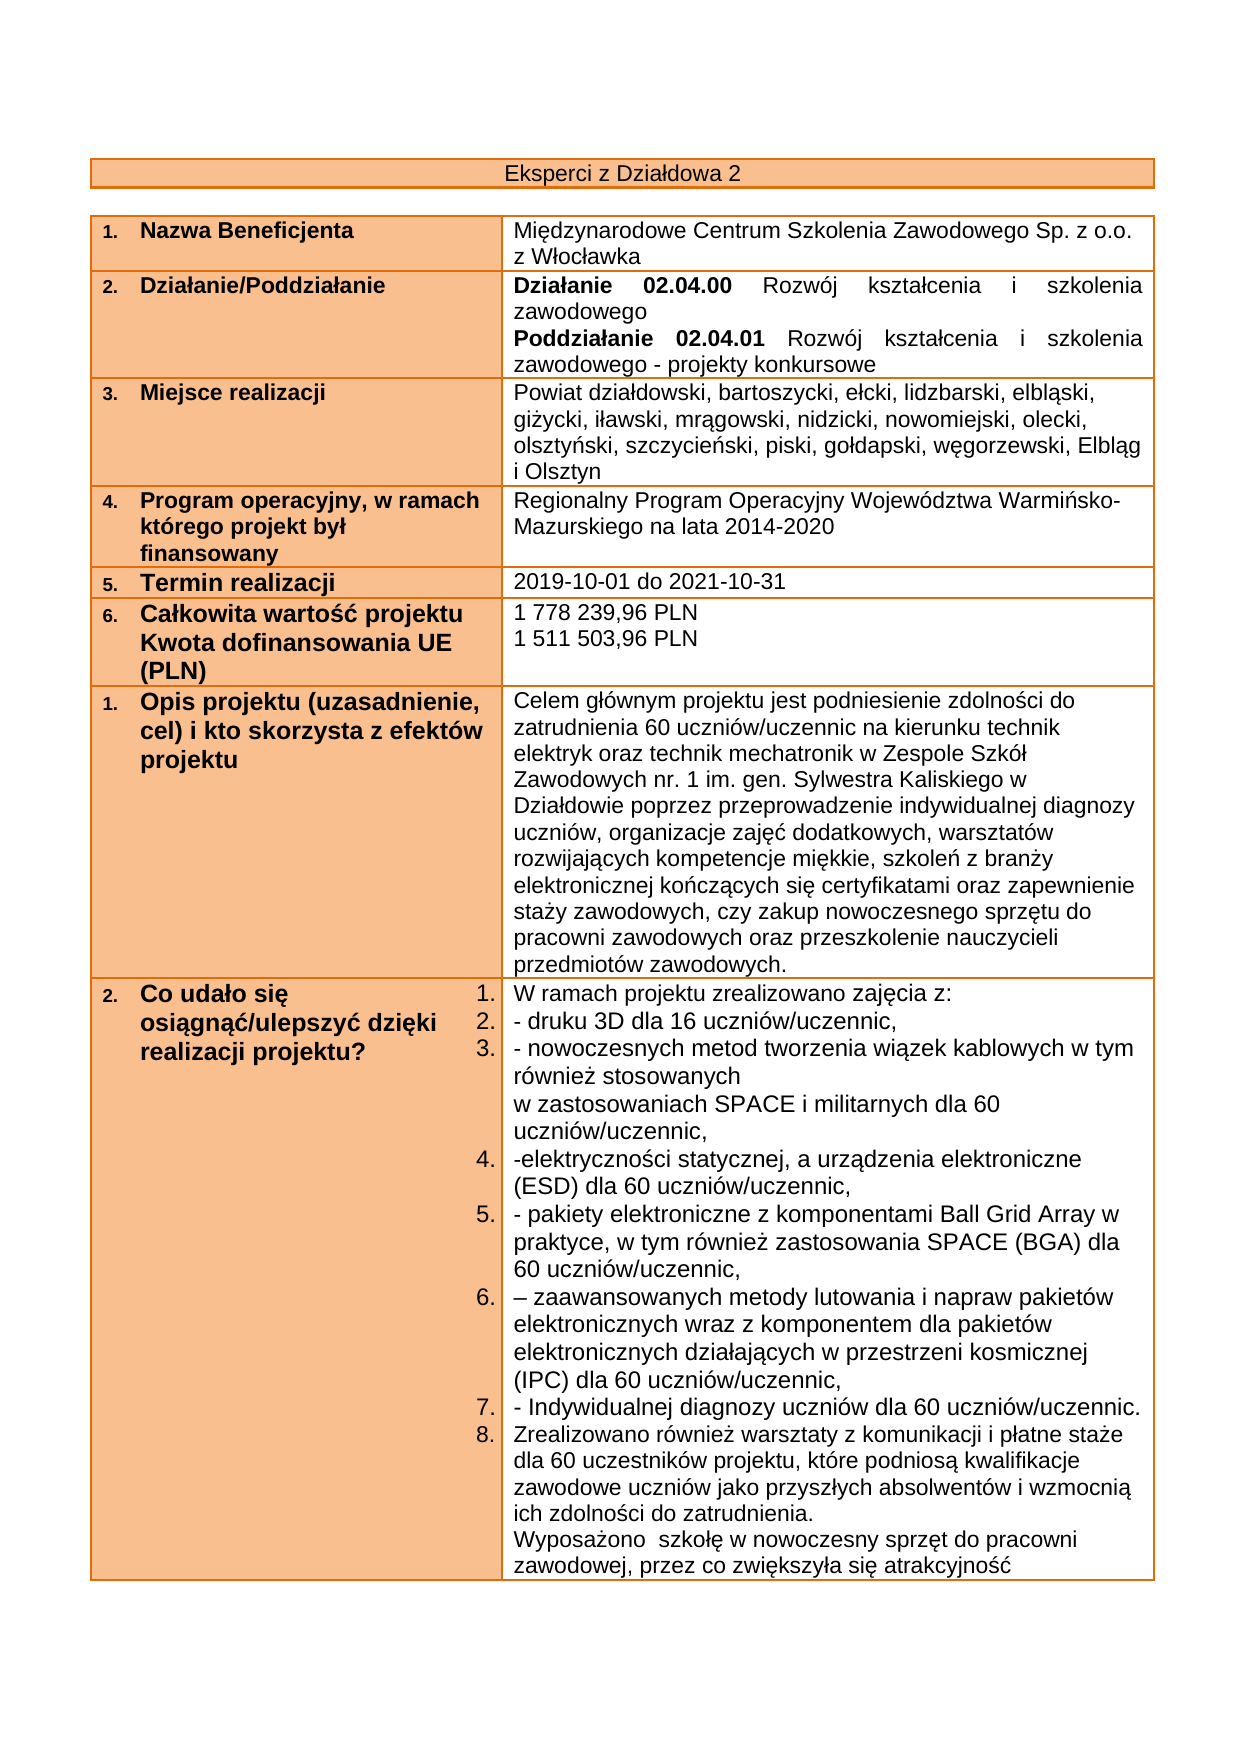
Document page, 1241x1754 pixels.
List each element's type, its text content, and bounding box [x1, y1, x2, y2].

table_header Międzynarodowe Centrum Szkolenia Zawodowego Sp. z o.o. z Włocławka [503, 217, 1153, 270]
table_cell Działanie 02.04.00 Rozwój kształcenia i szkolenia zawodowego Poddziałanie 02.04.01 Rozwój kształcenia i szkolenia zawodowego - projekty konkursowe [503, 272, 1153, 377]
table_cell Miejsce realizacji [92, 379, 501, 485]
table_cell Program operacyjny, w ramach którego projekt był finansowany [92, 487, 501, 566]
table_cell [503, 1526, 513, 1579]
table_cell Całkowita wartość projektu Kwota dofinansowania UE (PLN) [92, 599, 501, 685]
table_cell Powiat działdowski, bartoszycki, ełcki, lidzbarski, elbląski, giżycki, iławski, mrągowski, nidzicki, nowomiejski, olecki, olsztyński, szczycieński, piski, gołdapski, węgorzewski, Elbląg i Olsztyn [503, 379, 1153, 485]
table_cell 2019-10-01 do 2021-10-31 [503, 568, 1153, 597]
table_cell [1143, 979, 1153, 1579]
table_cell Termin realizacji [92, 568, 501, 597]
table_cell 1 778 239,96 PLN 1 511 503,96 PLN [503, 599, 1153, 685]
table_header Nazwa Beneficjenta [92, 217, 501, 270]
table_cell Regionalny Program Operacyjny Województwa Warmińsko-Mazurskiego na lata 2014-2020 [503, 487, 1153, 566]
table_cell Celem głównym projektu jest podniesienie zdolności do zatrudnienia 60 uczniów/uczennic na kierunku technik elektryk oraz technik mechatronik w Zespole Szkół Zawodowych nr. 1 im. gen. Sylwestra Kaliskiego w Działdowie poprzez przeprowadzenie indywidualnej diagnozy uczniów, organizacje zajęć dodatkowych, warsztatów rozwijających kompetencje miękkie, szkoleń z branży elektronicznej kończących się certyfikatami oraz zapewnienie staży zawodowych, czy zakup nowoczesnego sprzętu do pracowni zawodowych oraz przeszkolenie nauczycieli przedmiotów zawodowych. [503, 687, 1153, 977]
table_header Eksperci z Działdowa 2 [92, 160, 1153, 186]
table_cell Działanie/Poddziałanie [92, 272, 501, 377]
table_cell Opis projektu (uzasadnienie, cel) i kto skorzysta z efektów projektu [92, 687, 501, 977]
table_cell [92, 979, 501, 1579]
